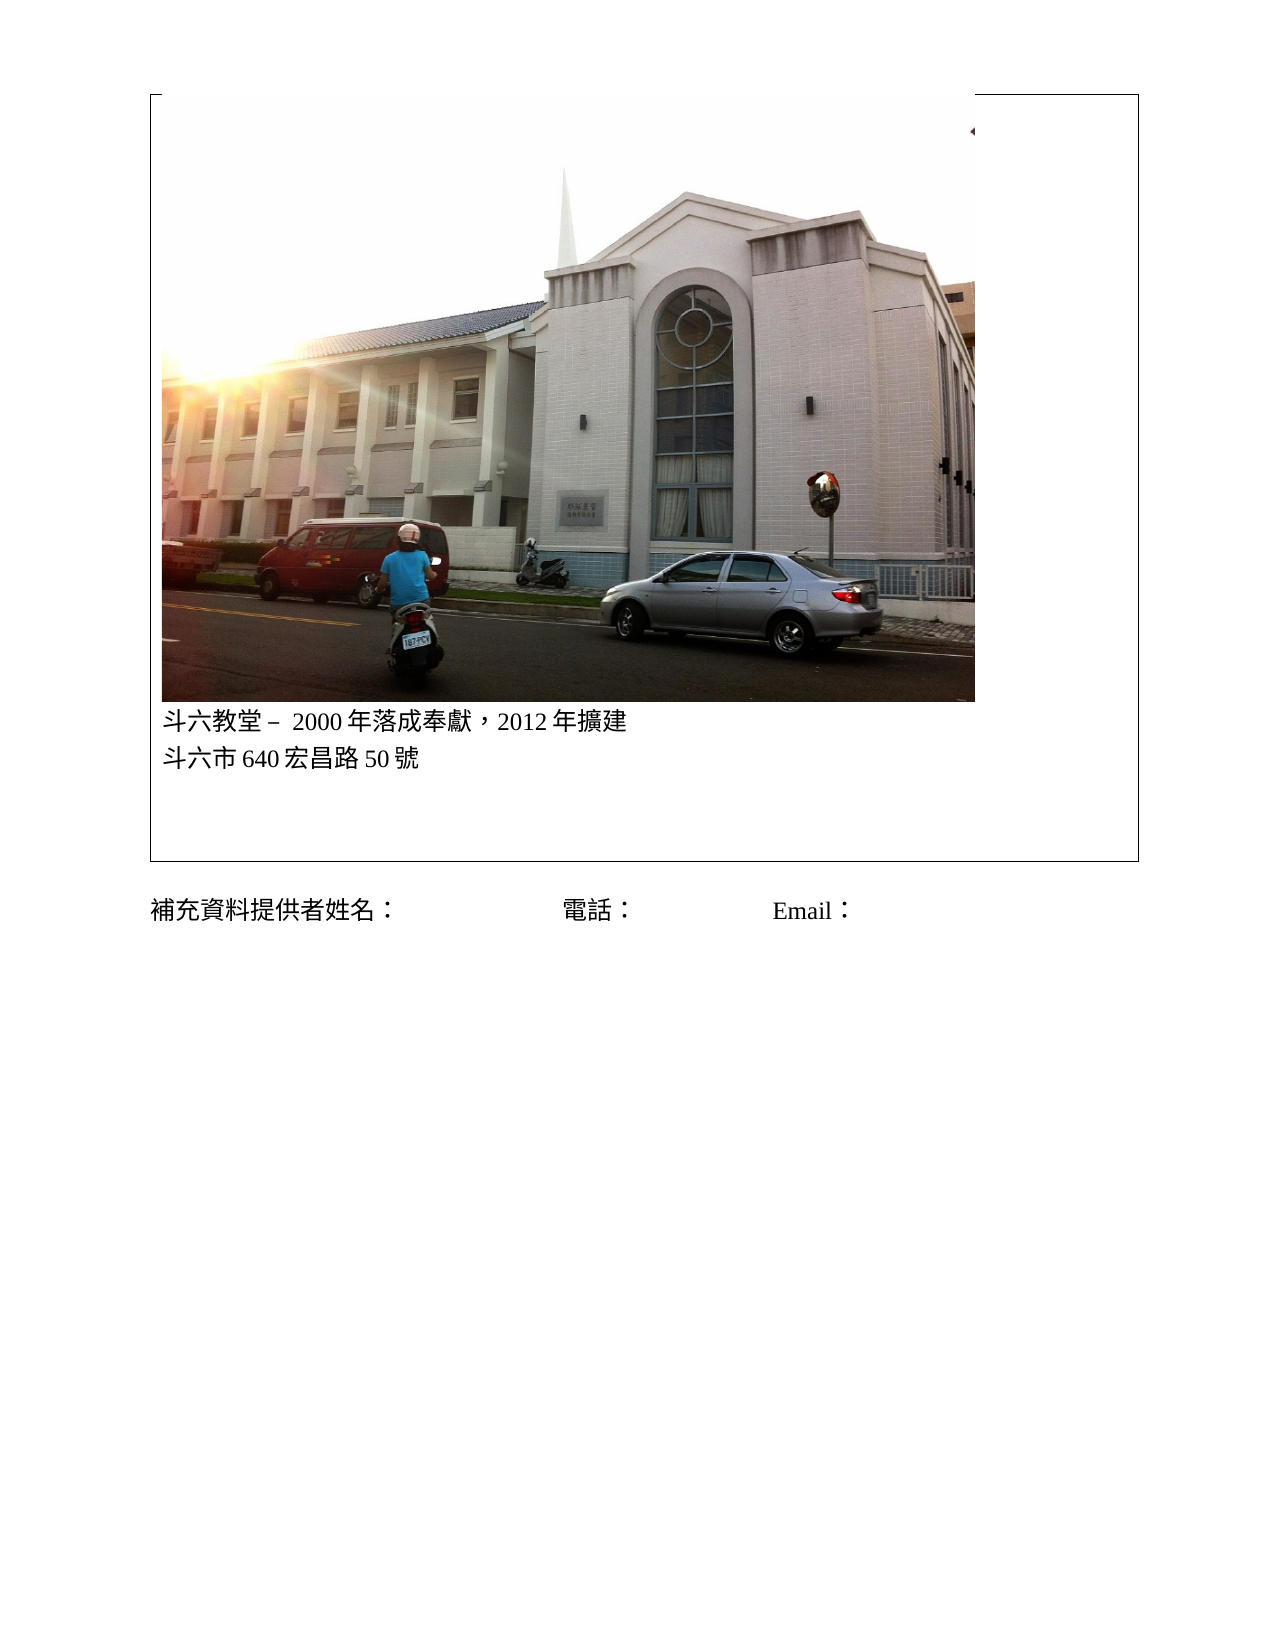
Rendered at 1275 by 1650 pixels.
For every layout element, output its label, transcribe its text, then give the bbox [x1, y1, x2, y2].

picture [161, 94, 975, 702]
text 補充資料提供者姓名： 電話： Email： [150, 890, 1125, 927]
table_cell 重要史料 (請勿超過1,500字，所撰寫之資料請盡量包含人事時地物五大要項。 請附寄現任主教/會長照片及教堂照片。從前教堂及領袖之照片及重要活動史料照片亦很歡迎， 用畢歸還。) 2004.6.20 中興區會成為中興支聯會，虎尾分會改隸中興支聯會，但仍為分會 2006.9.17 與斗六支會重劃疆界，由虎尾分會成為虎尾支會，第一任主教吳進良 2011.10.23 嘉義區會成立，虎尾支會由中興支聯會改隸嘉義區會，並改為虎尾分會 2013.11.24 停止租用教堂，遷入擴建後之斗六教堂 2002 -2013.11.24 租用 雲林縣632虎尾鎮和平路1號7樓 斗六教堂 – 2000年落成奉獻，2012年擴建 斗六市640宏昌路50號 [151, 95, 1138, 861]
